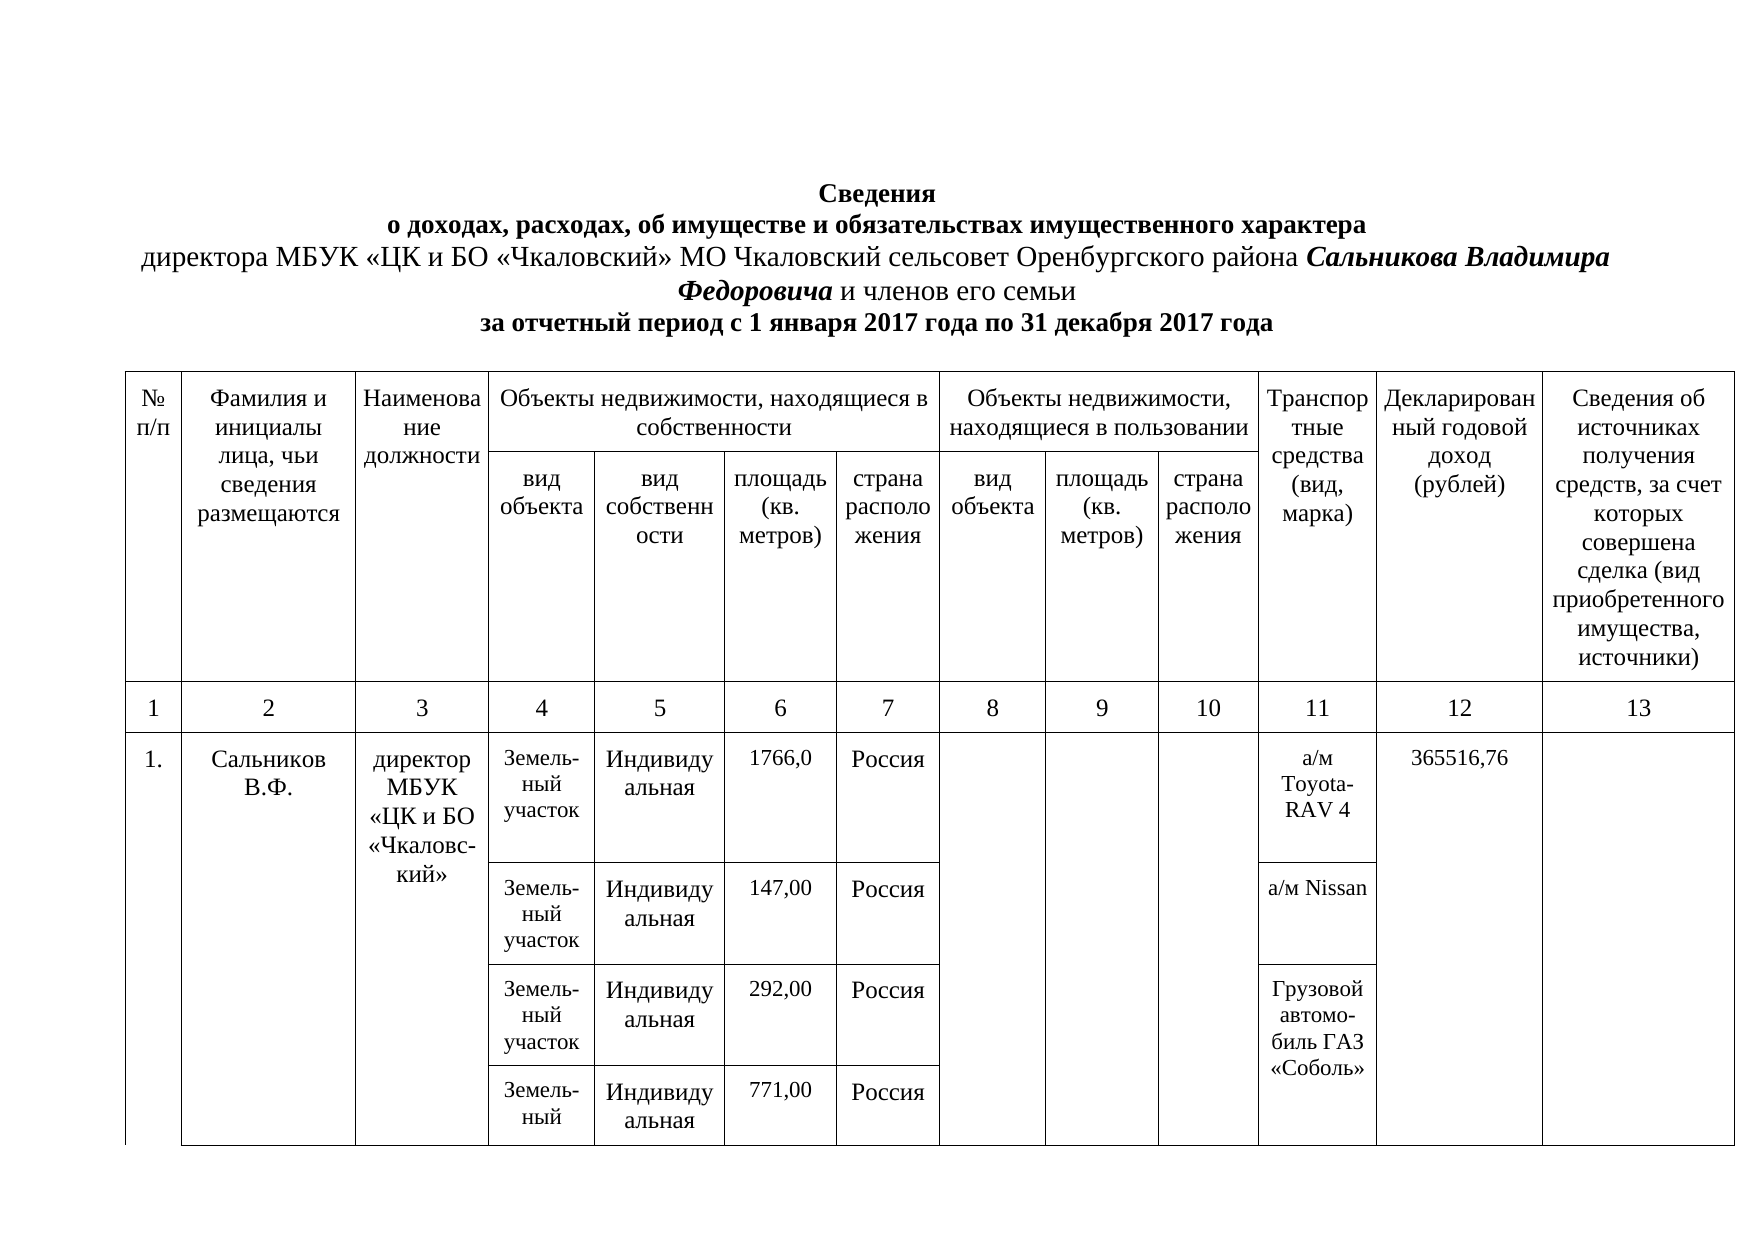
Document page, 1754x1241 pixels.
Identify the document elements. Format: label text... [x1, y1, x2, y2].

table_cell Земель-ный участок [489, 965, 594, 1065]
table_cell вид объекта [940, 452, 1045, 681]
table_cell Земель-ный участок [489, 863, 594, 963]
table_cell [1046, 733, 1158, 1145]
table_cell 771,00 [725, 1066, 836, 1145]
table_cell Земель-ный участок [489, 1066, 594, 1145]
table_cell страна расположения [837, 452, 939, 681]
table_cell Индивидуальная [595, 863, 724, 963]
table_cell вид собственности [595, 452, 724, 681]
table_header Сведения об источниках получения средств, за счет которых совершена сделка (вид приобретенного имущества, источники) [1543, 372, 1734, 681]
table_cell Грузовой автомо-биль ГАЗ «Соболь» [1259, 965, 1376, 1145]
table_cell Россия [837, 965, 939, 1065]
table_cell Индивидуальная [595, 1066, 724, 1145]
table_cell 6 [725, 682, 836, 732]
table_cell страна расположения [1159, 452, 1258, 681]
table_cell 2 [182, 682, 355, 732]
text о доходах, расходах, об имуществе и обязательствах имущественного характера [118, 208, 1636, 239]
table_cell Индивидуальная [595, 965, 724, 1065]
table_cell 9 [1046, 682, 1158, 732]
table_cell 4 [489, 682, 594, 732]
table_cell вид объекта [489, 452, 594, 681]
table_cell [1543, 733, 1734, 1145]
table_cell 365516,76 [1377, 733, 1542, 1145]
text директора МБУК «ЦК и БО «Чкаловский» МО Чкаловский сельсовет Оренбургского района Сальникова Владимира Федоровича и членов его семьи [118, 239, 1636, 307]
text за отчетный период с 1 января 2017 года по 31 декабря 2017 года [118, 307, 1636, 338]
table_cell 11 [1259, 682, 1376, 732]
table_cell 1. [126, 733, 181, 1145]
table_cell 12 [1377, 682, 1542, 732]
table_cell [940, 733, 1045, 1145]
table_cell а/м Nissan [1259, 863, 1376, 963]
table_header Транспортные средства (вид, марка) [1259, 372, 1376, 681]
table_cell Россия [837, 1066, 939, 1145]
table_header № п/п [126, 372, 181, 681]
table_cell Земель-ный участок [489, 733, 594, 862]
table_cell [1159, 733, 1258, 1145]
table_header Декларированный годовой доход (рублей) [1377, 372, 1542, 681]
table_header Объекты недвижимости, находящиеся в собственности [489, 372, 939, 451]
table_cell 5 [595, 682, 724, 732]
table_cell 7 [837, 682, 939, 732]
table_cell Сальников В.Ф. [182, 733, 355, 1145]
table_cell Россия [837, 863, 939, 963]
table_cell Индивидуальная [595, 733, 724, 862]
table_header Объекты недвижимости, находящиеся в пользовании [940, 372, 1258, 451]
table_cell а/м Toyota-RAV 4 [1259, 733, 1376, 862]
table_cell 1 [126, 682, 181, 732]
table_cell площадь (кв. метров) [1046, 452, 1158, 681]
table_cell 1766,0 [725, 733, 836, 862]
table_cell 10 [1159, 682, 1258, 732]
table_cell директор МБУК «ЦК и БО «Чкаловс-кий» [356, 733, 488, 1145]
table_cell Россия [837, 733, 939, 862]
table_cell 3 [356, 682, 488, 732]
table_cell площадь (кв. метров) [725, 452, 836, 681]
table_header Фамилия и инициалы лица, чьи сведения размещаются [182, 372, 355, 681]
table_cell 13 [1543, 682, 1734, 732]
table_cell 292,00 [725, 965, 836, 1065]
text Сведения [118, 177, 1636, 208]
table_header Наименование должности [356, 372, 488, 681]
table_cell 147,00 [725, 863, 836, 963]
table_cell 8 [940, 682, 1045, 732]
